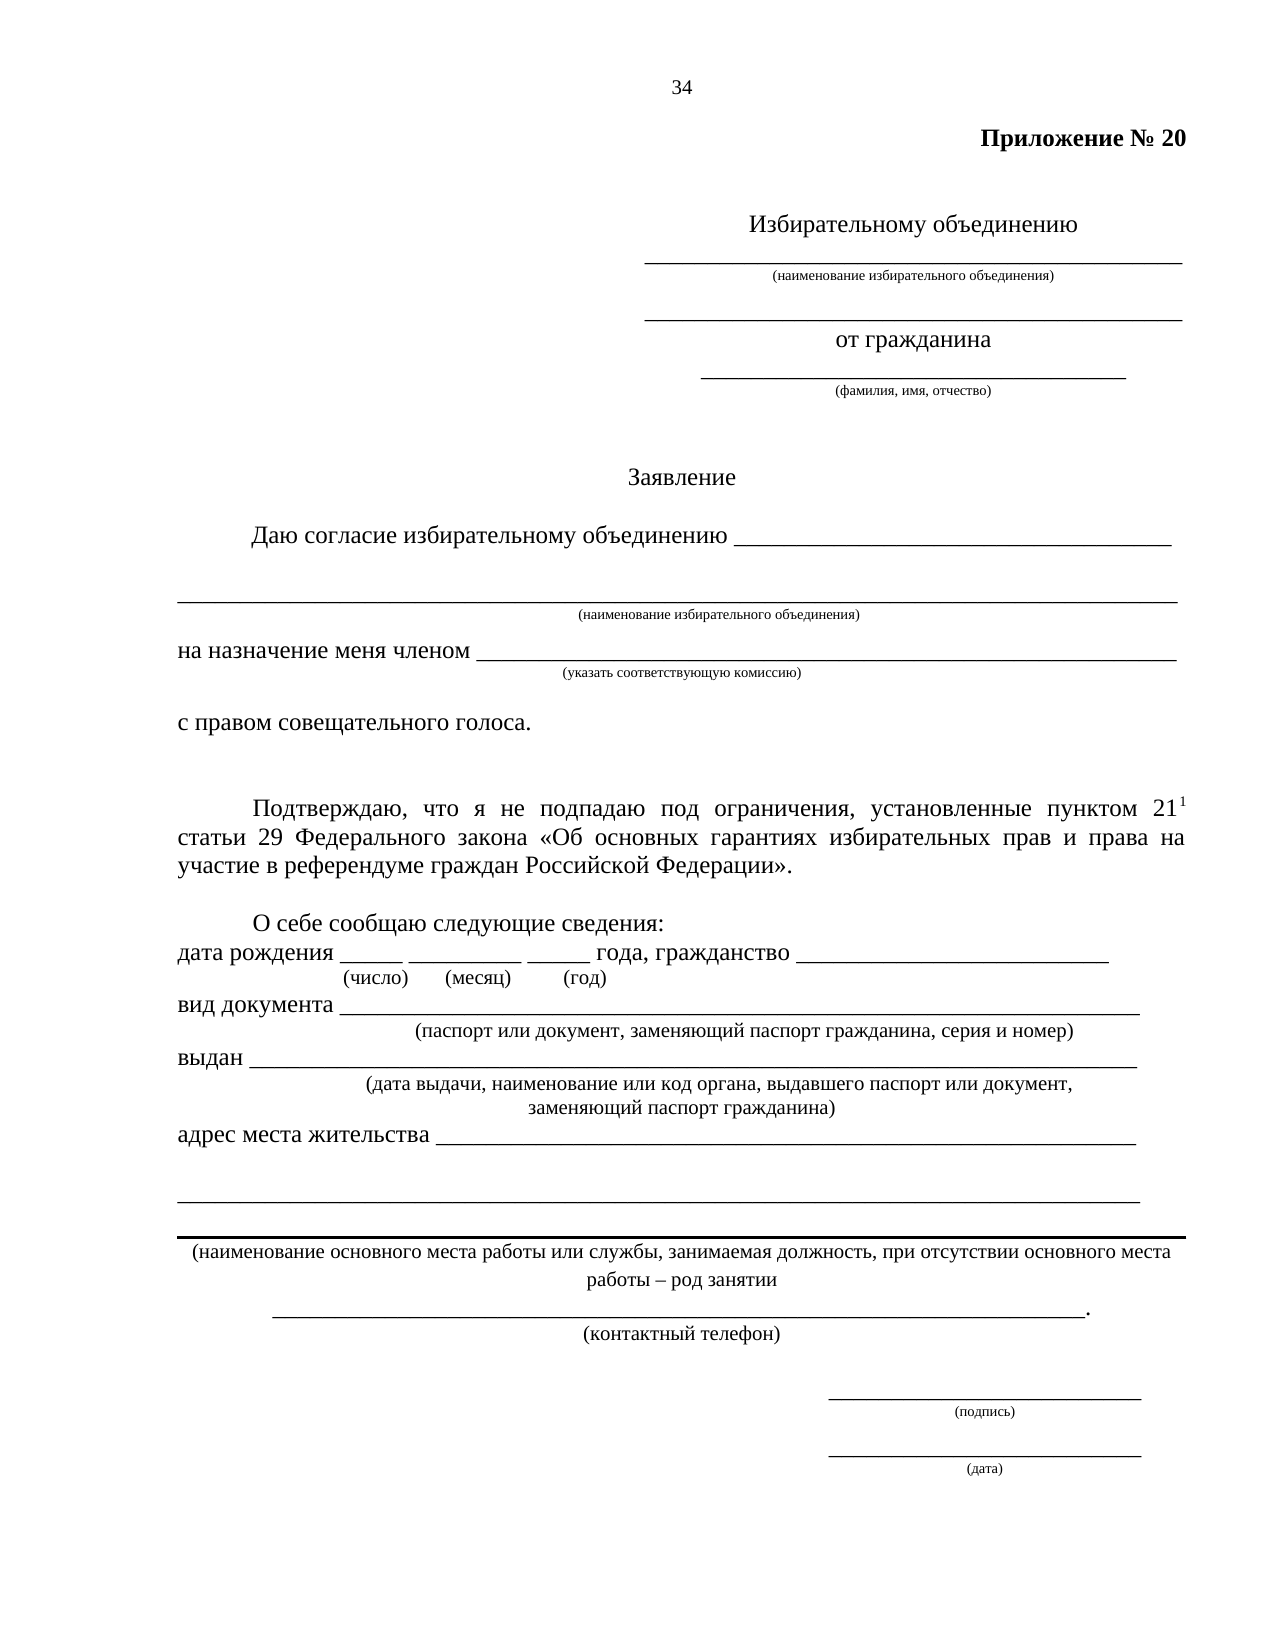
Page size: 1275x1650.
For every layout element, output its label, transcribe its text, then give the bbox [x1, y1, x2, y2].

text заменяющий паспорт гражданина) [177, 1095, 1186, 1119]
text _____________________________________________________________________________ [177, 1177, 1186, 1205]
text Даю согласие избирательному объединению ___________________________________ [177, 520, 1186, 548]
subtitle Приложение № 20 [608, 123, 1186, 152]
text адрес места жительства ________________________________________________________ [177, 1119, 1186, 1148]
text (дата выдачи, наименование или код органа, выдавшего паспорт или документ, [177, 1071, 1186, 1095]
text с правом совещательного голоса. [177, 707, 1186, 735]
text (паспорт или документ, заменяющий паспорт гражданина, серия и номер) [177, 1018, 1186, 1042]
text Подтверждаю, что я не подпадаю под ограничения, установленные пунктом 211 статьи 29 Федерального закона «Об основных гарантиях избирательных прав и права на участие в референдуме граждан Российской Федерации». [177, 793, 1186, 879]
table_header _________________________ (подпись) [783, 1374, 1186, 1431]
table_cell _________________________ (дата) [783, 1431, 1186, 1489]
text (контактный телефон) [177, 1321, 1186, 1345]
text (указать соответствующую комиссию) [177, 663, 1186, 692]
text Заявление [177, 462, 1186, 491]
text выдан _______________________________________________________________________ [177, 1042, 1186, 1071]
text на назначение меня членом ________________________________________________________ [177, 635, 1186, 663]
text дата рождения _____ _________ _____ года, гражданство _________________________ [177, 937, 1186, 965]
text вид документа ________________________________________________________________ [177, 989, 1186, 1018]
text (наименование основного места работы или службы, занимаемая должность, при отсутствии основного места работы – род занятии _________________________________________________________________. [177, 1239, 1186, 1321]
text (число) (месяц) (год) [177, 965, 1186, 989]
text ________________________________________________________________________________ [177, 577, 1186, 606]
text О себе сообщаю следующие сведения: [177, 908, 1186, 937]
table_header Избирательному объединению ___________________________________________ (наименование избирательного объединения) ___________________________________________от гражданина __________________________________ (фамилия, имя, отчество) [640, 209, 1186, 433]
text (наименование избирательного объединения) [177, 606, 1186, 635]
